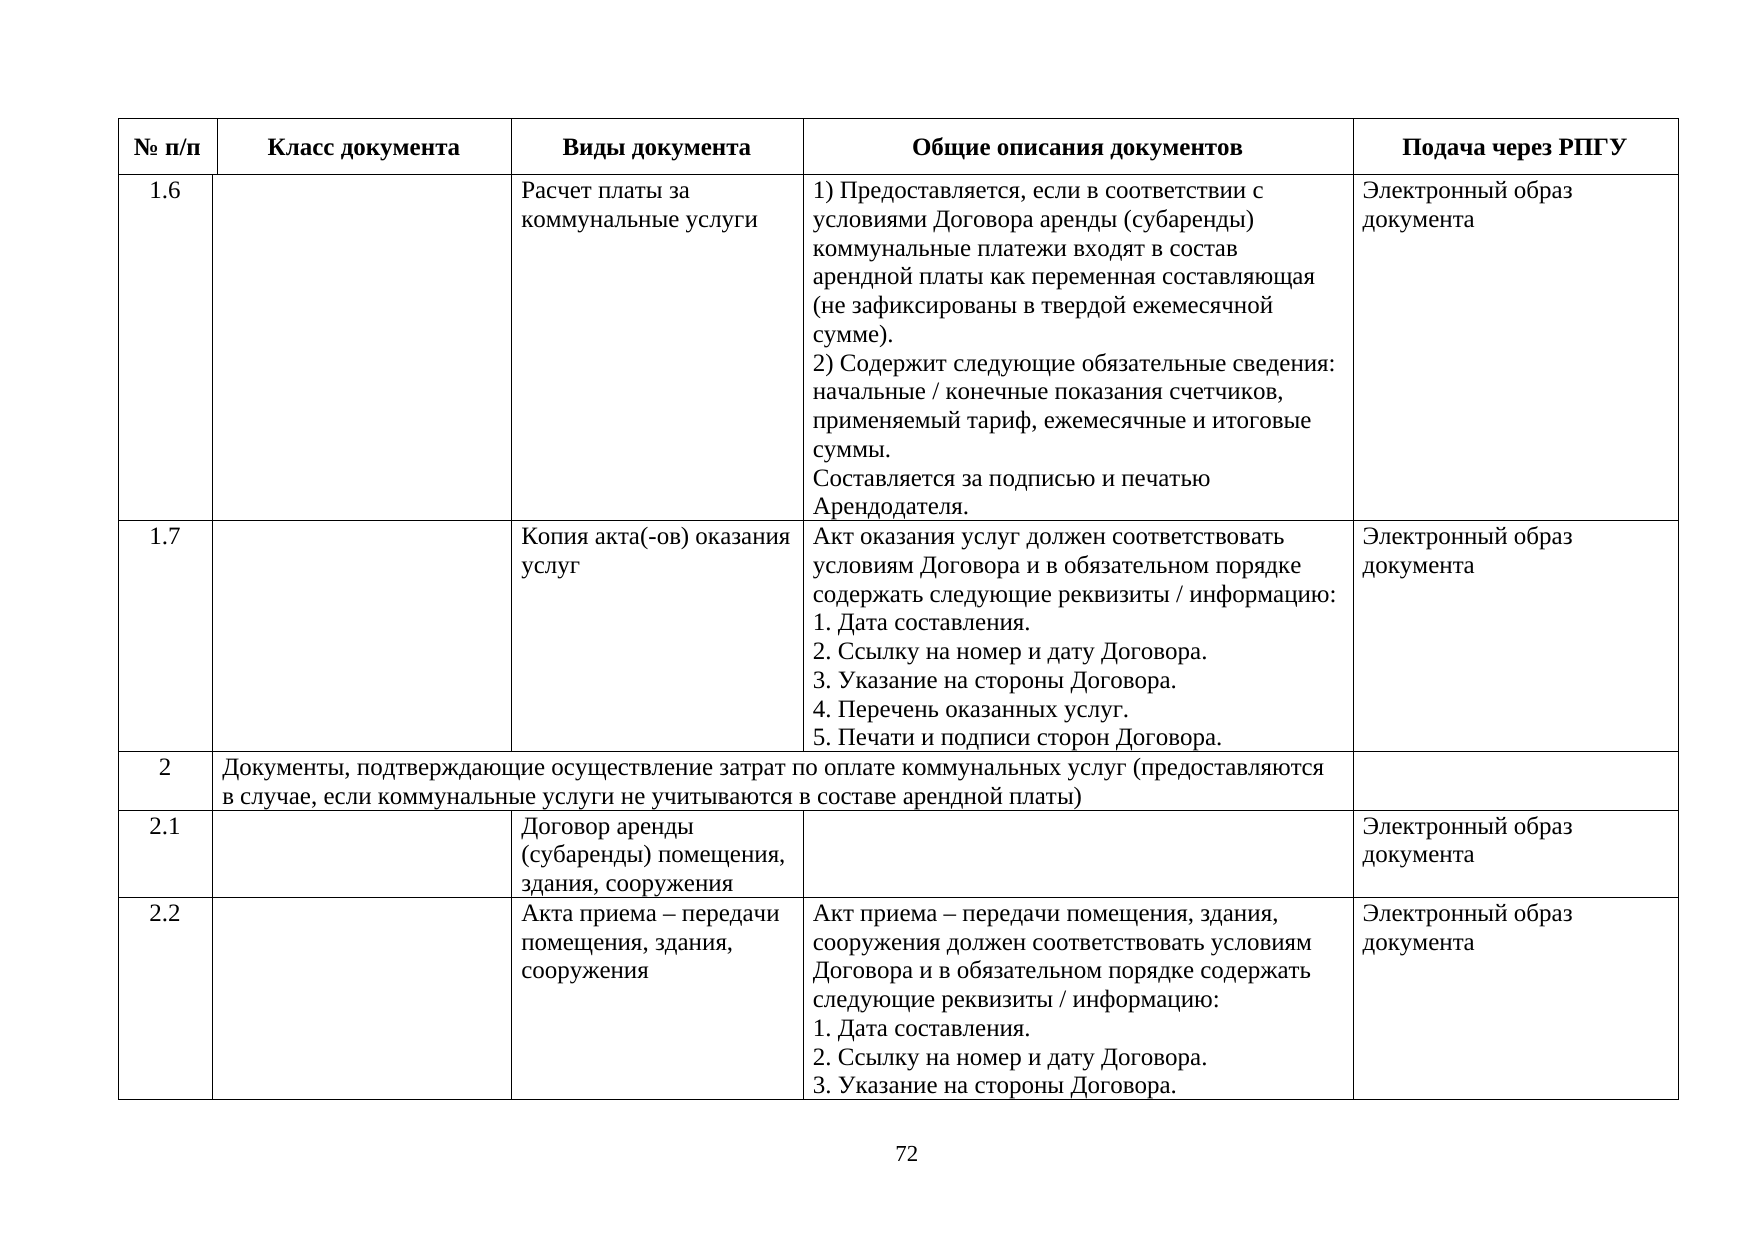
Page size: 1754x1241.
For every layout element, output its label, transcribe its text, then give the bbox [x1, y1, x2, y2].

table_cell [213, 898, 511, 1099]
table_cell [804, 811, 1353, 897]
table_cell Электронный образ документа [1354, 898, 1678, 1099]
table_header № п/п [119, 119, 217, 174]
table_header Подача через РПГУ [1354, 119, 1678, 174]
table_cell [213, 811, 511, 897]
table_cell 2 [119, 752, 212, 810]
table_cell [213, 521, 511, 751]
table_cell Копия акта(-ов) оказания услуг [512, 521, 803, 751]
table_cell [512, 898, 803, 1099]
table_cell [213, 175, 511, 520]
table_cell Документы, подтверждающие осуществление затрат по оплате коммунальных услуг (предоставляются в случае, если коммунальные услуги не учитываются в составе арендной платы) [213, 752, 1353, 810]
table_cell 2.1 [119, 811, 212, 897]
table_cell Электронный образ документа [1354, 811, 1678, 897]
table_cell 1) Предоставляется, если в соответствии с условиями Договора аренды (субаренды) коммунальные платежи входят в состав арендной платы как переменная составляющая (не зафиксированы в твердой ежемесячной сумме). 2) Содержит следующие обязательные сведения: начальные / конечные показания счетчиков, применяемый тариф, ежемесячные и итоговые суммы. Составляется за подписью и печатью Арендодателя. [804, 175, 1353, 520]
table_cell Акт оказания услуг должен соответствовать условиям Договора и в обязательном порядке содержать следующие реквизиты / информацию: 1. Дата составления. 2. Ссылку на номер и дату Договора. 3. Указание на стороны Договора. 4. Перечень оказанных услуг. 5. Печати и подписи сторон Договора. [804, 521, 1353, 751]
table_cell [804, 898, 1353, 1099]
table_header Класс документа [218, 119, 511, 174]
table_cell Электронный образ документа [1354, 175, 1678, 520]
table_header Общие описания документов [804, 119, 1353, 174]
table_cell Расчет платы за коммунальные услуги [512, 175, 803, 520]
table_cell 2.2 [119, 898, 212, 1099]
table_cell 1.7 [119, 521, 212, 751]
table_cell 1.6 [119, 175, 212, 520]
table_cell Электронный образ документа [1354, 521, 1678, 751]
table_cell [1354, 752, 1678, 810]
table_header Виды документа [512, 119, 803, 174]
table_cell Договор аренды (субаренды) помещения, здания, сооружения [512, 811, 803, 897]
